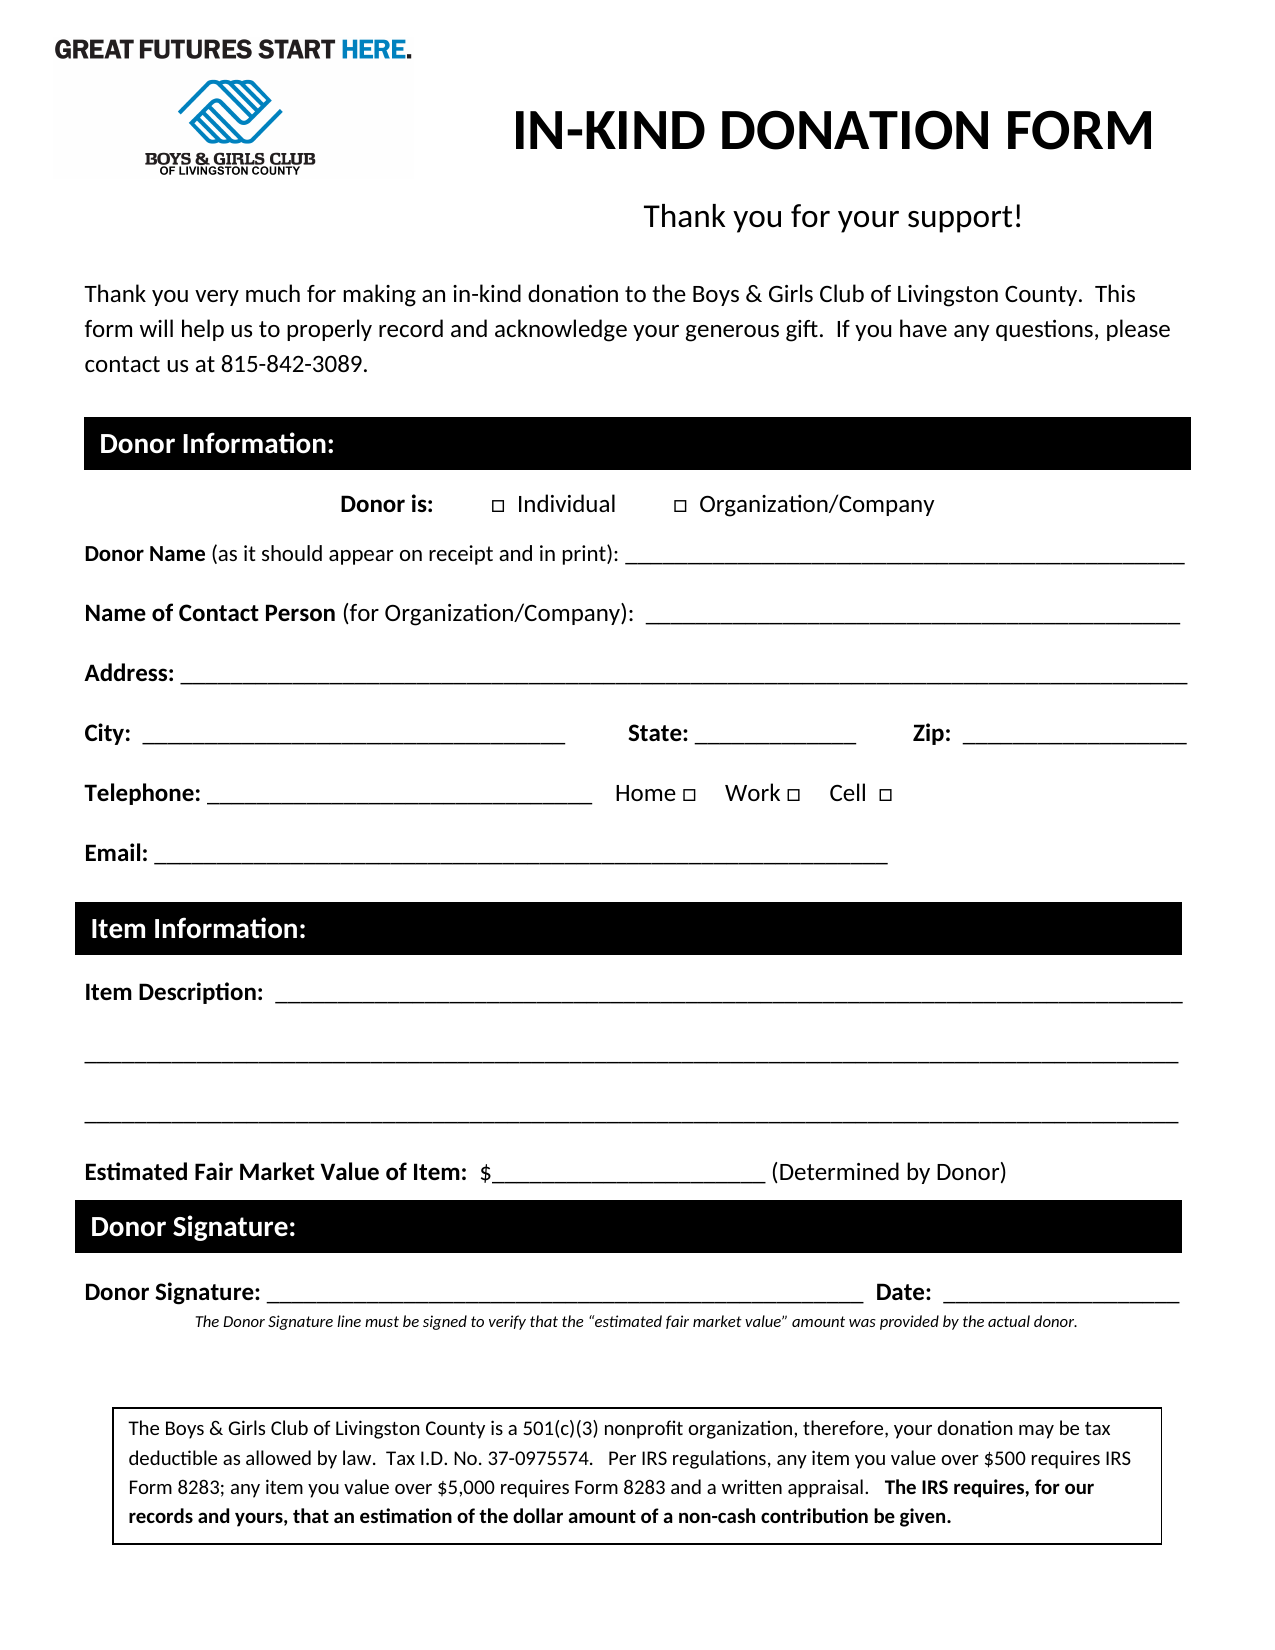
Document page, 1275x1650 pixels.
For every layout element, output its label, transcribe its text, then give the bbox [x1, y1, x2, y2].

text Address: _________________________________________________________________________________ [84, 657, 1191, 688]
text Estimated Fair Market Value of Item: $______________________ (Determined by Donor) [84, 1156, 1191, 1187]
text City: __________________________________ State: _____________ Zip: __________________ [84, 717, 1191, 748]
text Email: ___________________________________________________________ [84, 837, 1191, 868]
text Thank you very much for making an in-kind donation to the Boys & Girls Club of Livingston County. This form will help us to properly record and acknowledge your generous gift. If you have any questions, please contact us at 815-842-3089. [84, 278, 1191, 378]
text ________________________________________________________________________________________ [84, 1036, 1191, 1067]
picture [53, 37, 414, 179]
text Donor is: □ Individual □ Organization/Company [84, 488, 1191, 518]
text Telephone: _______________________________ Home □ Work □ Cell □ [84, 777, 1191, 808]
text The Donor Signature line must be signed to verify that the “estimated fair market value” amount was provided by the actual donor. [84, 1311, 1191, 1332]
text ________________________________________________________________________________________ [84, 1096, 1191, 1127]
text Name of Contact Person (for Organization/Company): ___________________________________________ [84, 597, 1191, 628]
text Item Description: _________________________________________________________________________ [84, 976, 1191, 1007]
text Donor Signature: ________________________________________________ Date: ___________________ [84, 1276, 1191, 1307]
text Donor Name (as it should appear on receipt and in print): _____________________________________________ [84, 537, 1191, 568]
